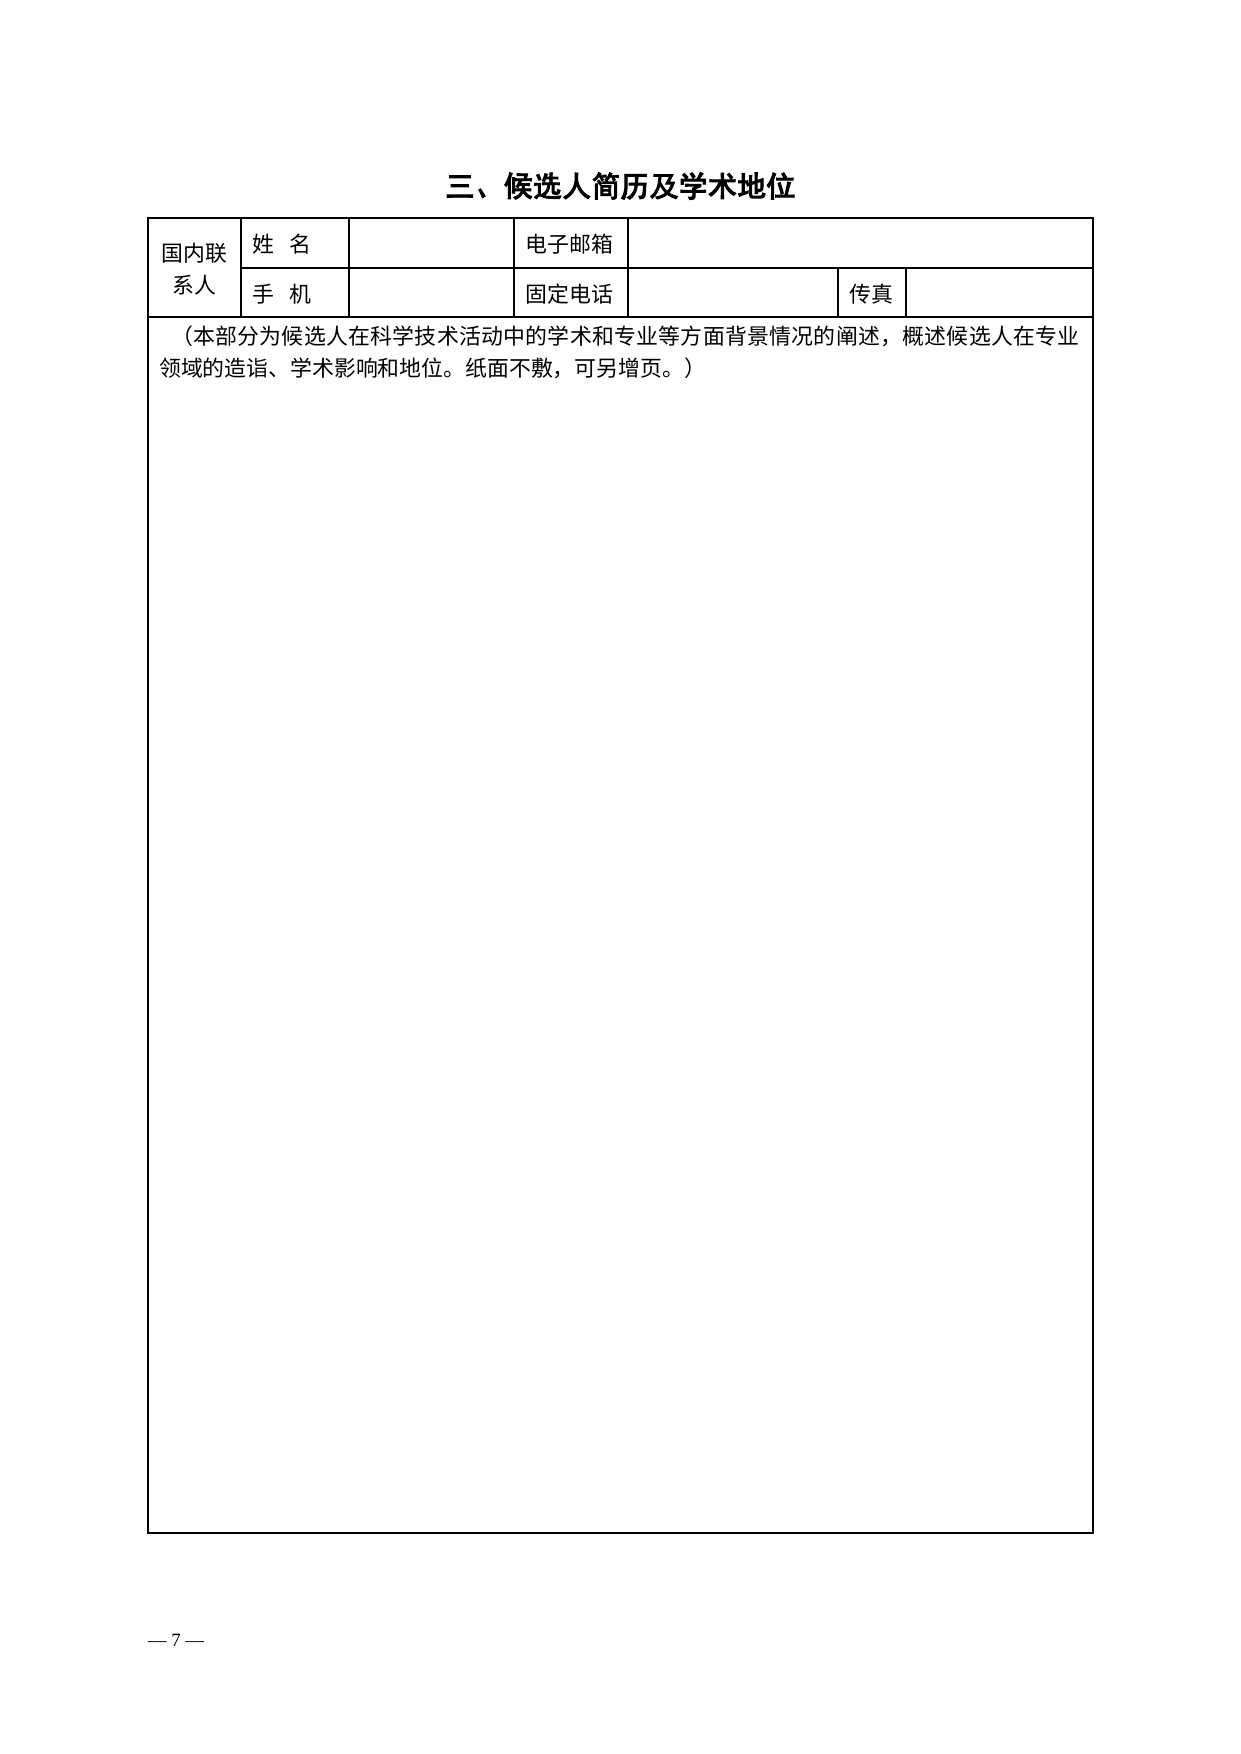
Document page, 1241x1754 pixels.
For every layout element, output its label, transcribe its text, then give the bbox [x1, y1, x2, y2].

table_header 电子邮箱 [515, 219, 627, 267]
table_header 国内联系人 [149, 219, 240, 316]
table_cell （本部分为候选人在科学技术活动中的学术和专业等方面背景情况的阐述，概述候选人在专业领域的造诣、学术影响和地位。纸面不敷，可另增页。） [149, 318, 1092, 1532]
table_cell [907, 269, 1092, 316]
table_cell 手 机 [242, 269, 348, 316]
table_header [350, 219, 513, 267]
table_cell [350, 269, 513, 316]
table_header [629, 219, 1092, 267]
table_cell 传真 [839, 269, 905, 316]
table_cell [629, 269, 837, 316]
table_cell 固定电话 [515, 269, 627, 316]
subtitle 三、候选人简历及学术地位 [148, 167, 1092, 200]
table_header 姓 名 [242, 219, 348, 267]
